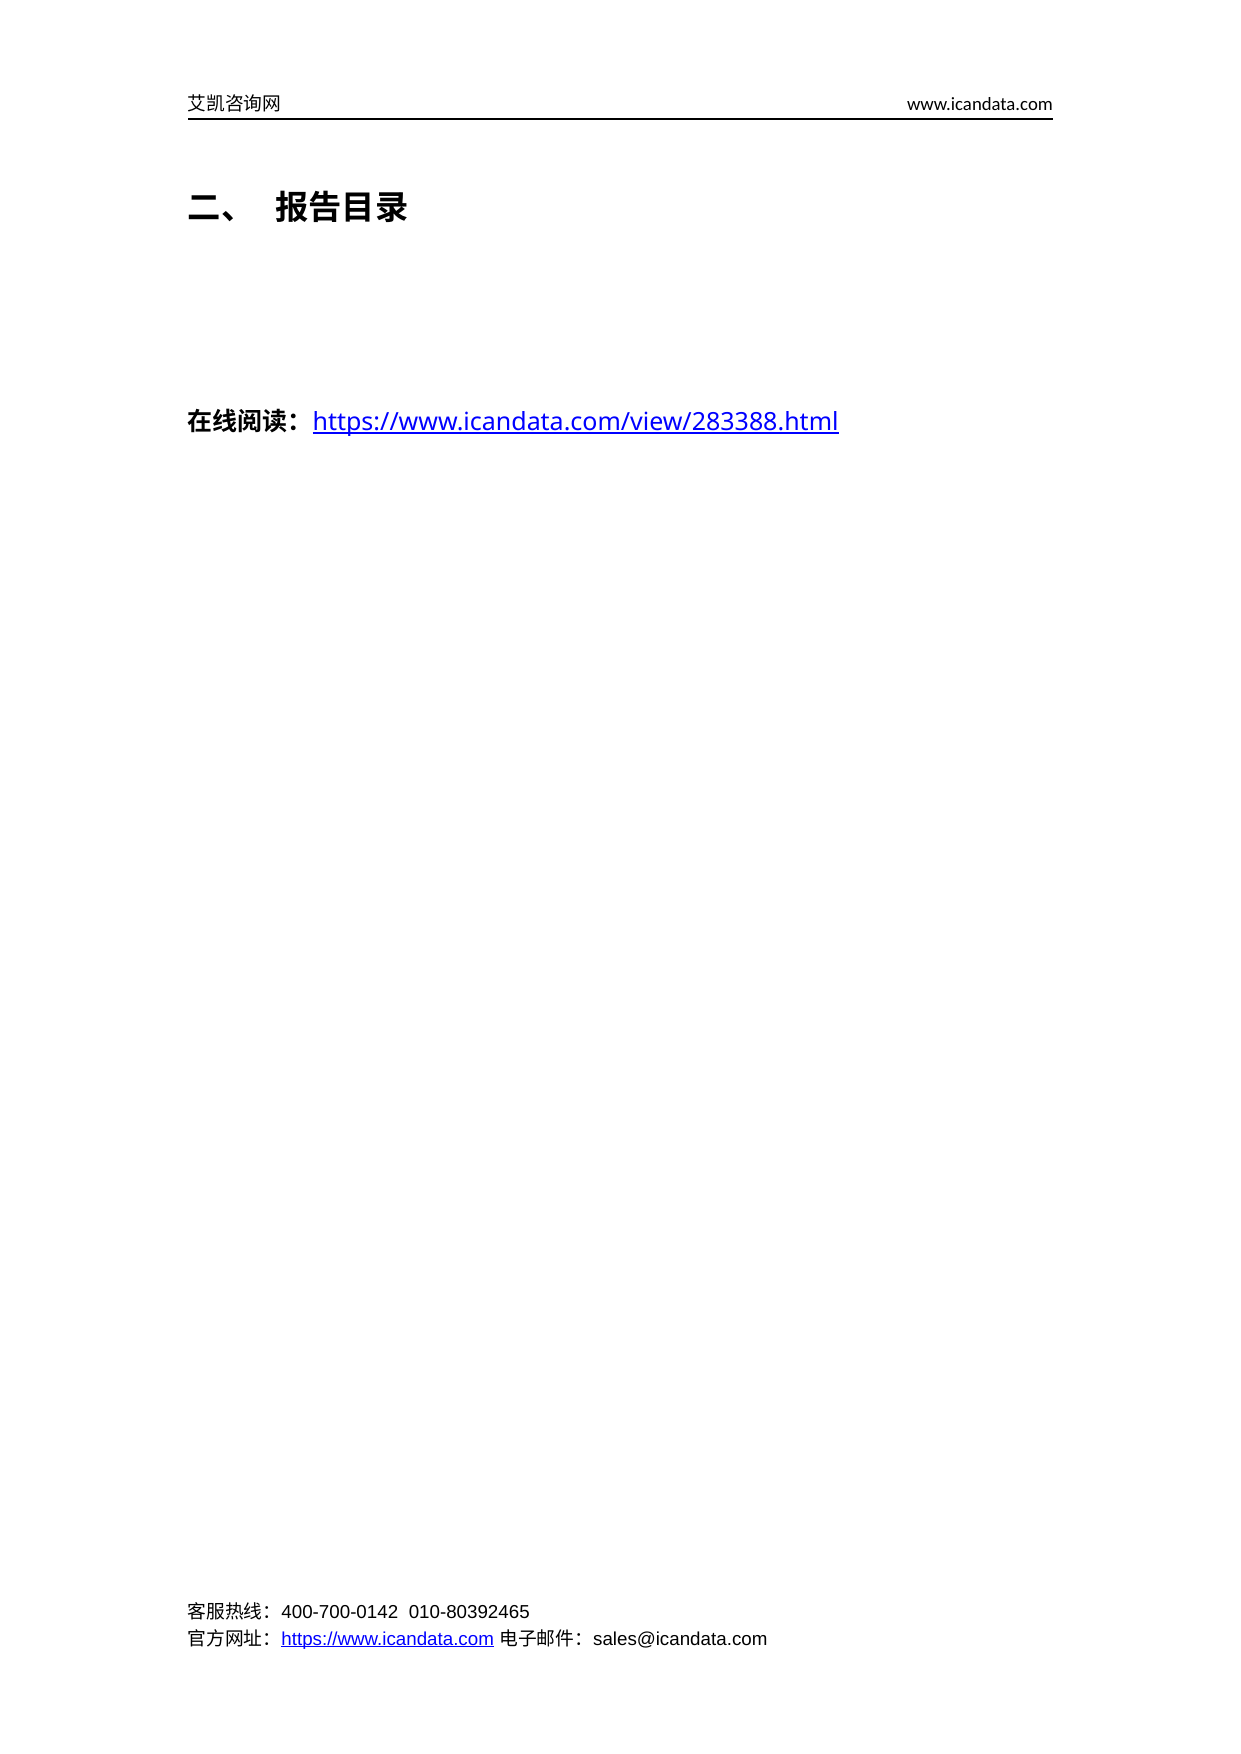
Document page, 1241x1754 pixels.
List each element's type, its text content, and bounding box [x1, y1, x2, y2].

text 在线阅读：https://www.icandata.com/view/283388.html [187, 387, 1053, 452]
subtitle 报告目录 [187, 172, 1053, 237]
